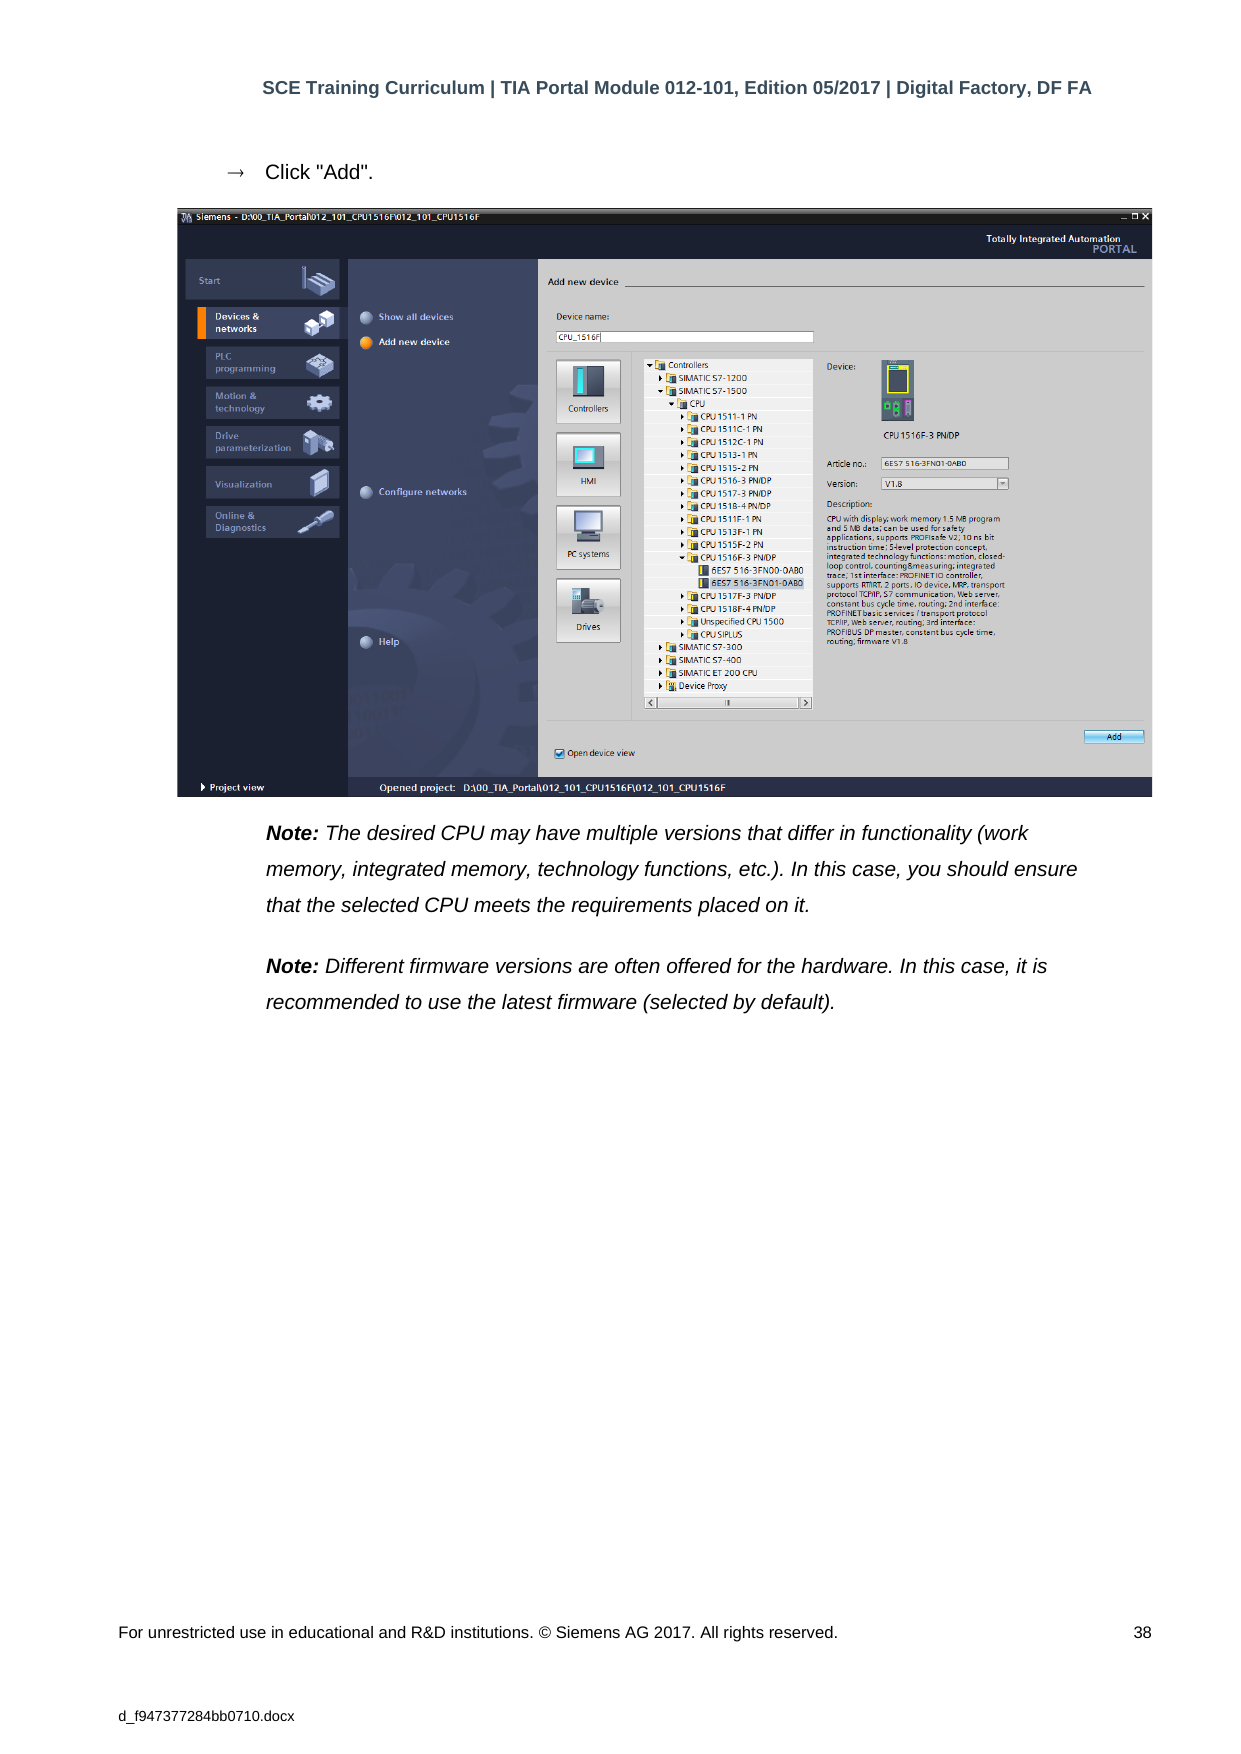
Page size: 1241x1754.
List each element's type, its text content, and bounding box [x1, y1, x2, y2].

text Click "Add". [227, 160, 1092, 184]
text Note: Different firmware versions are often offered for the hardware. In this case, it is recommended to use the latest firmware (selected by default). [266, 953, 1092, 1013]
picture [177, 208, 1153, 797]
text Note: The desired CPU may have multiple versions that differ in functionality (work memory, integrated memory, technology functions, etc.). In this case, you should ensure that the selected CPU meets the requirements placed on it. [266, 821, 1092, 917]
